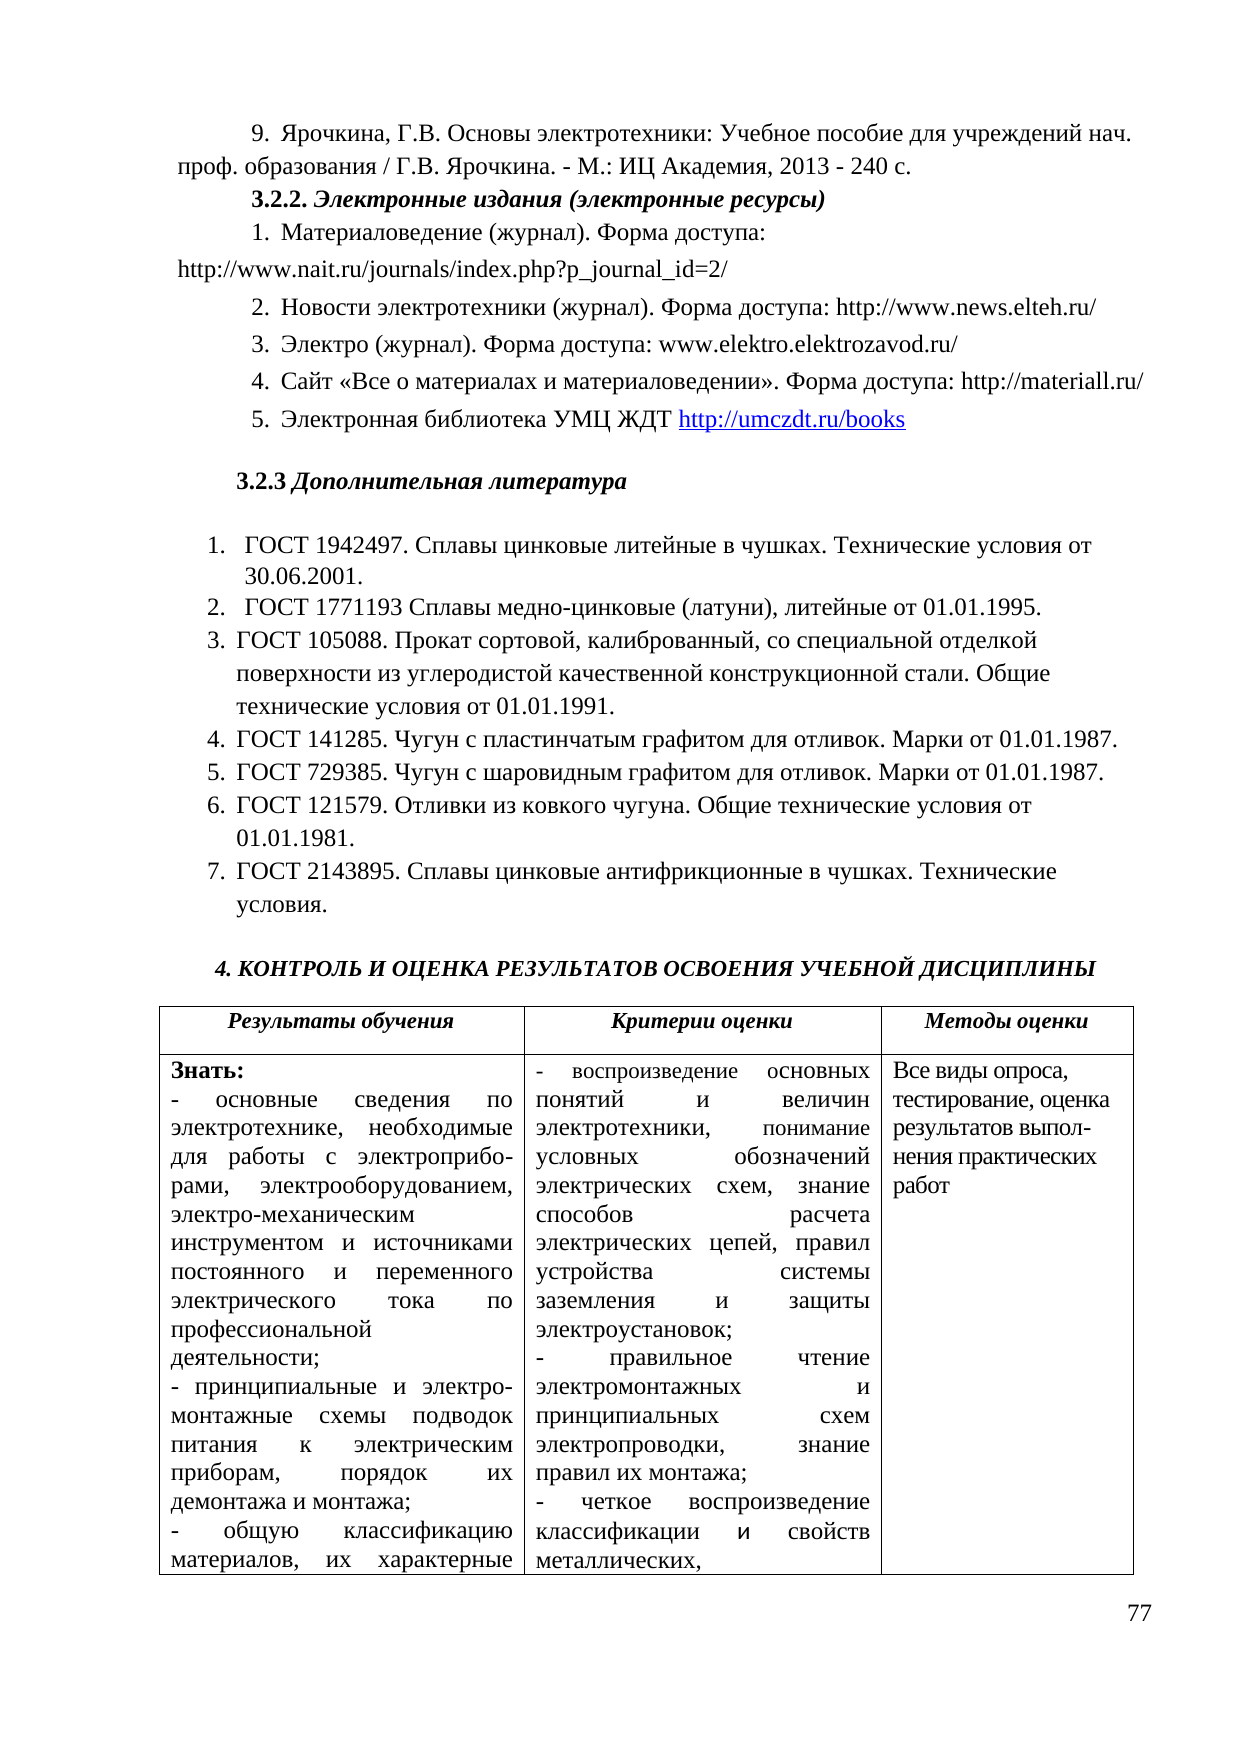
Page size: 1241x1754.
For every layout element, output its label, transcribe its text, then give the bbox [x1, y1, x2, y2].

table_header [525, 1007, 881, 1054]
text 4. ГОСТ 141285. Чугун с пластинчатым графитом для отливок. Марки от 01.01.1987. [207, 724, 1152, 753]
list ГОСТ 1771193 Сплавы медно-цинковые (латуни), литейные от 01.01.1995. [207, 592, 1152, 621]
list ГОСТ 1942497. Сплавы цинковые литейные в чушках. Технические условия от 30.06.2001. [207, 530, 1152, 590]
text 7. ГОСТ 2143895. Сплавы цинковые антифрикционные в чушках. Технические условия. [207, 856, 1152, 918]
text 9. Ярочкина, Г.В. Основы электротехники: Учебное пособие для учреждений нач. проф. образования / Г.В. Ярочкина. - М.: ИЦ Академия, 2013 - 240 c. [177, 118, 1152, 180]
text 3.2.2. Электронные издания (электронные ресурсы) [177, 184, 1152, 213]
text 6. ГОСТ 121579. Отливки из ковкого чугуна. Общие технические условия от 01.01.1981. [207, 790, 1152, 852]
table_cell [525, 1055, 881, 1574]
text 3.2.3 Дополнительная литература [177, 466, 1152, 495]
text 4. КОНТРОЛЬ И ОЦЕНКА РЕЗУЛЬТАТОВ ОСВОЕНИЯ УЧЕБНОЙ ДИСЦИПЛИНЫ [215, 954, 1152, 981]
text 3. Электро (журнал). Форма доступа: www.elektro.elektrozavod.ru/ [177, 329, 1152, 358]
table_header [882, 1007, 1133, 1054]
text 2. Новости электротехники (журнал). Форма доступа: http://www.news.elteh.ru/ [177, 292, 1152, 321]
text 5. Электронная библиотека УМЦ ЖДТ http://umczdt.ru/books [177, 404, 1152, 432]
text 4. Сайт «Все о материалах и материаловедении». Форма доступа: http://materiall.ru/ [177, 366, 1152, 395]
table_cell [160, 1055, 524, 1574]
text 3. ГОСТ 105088. Прокат сортовой, калиброванный, со специальной отделкой поверхности из углеродистой качественной конструкционной стали. Общие технические условия от 01.01.1991. [207, 625, 1152, 720]
text 1. Материаловедение (журнал). Форма доступа: http://www.nait.ru/journals/index.php?p_journal_id=2/ [177, 217, 1152, 283]
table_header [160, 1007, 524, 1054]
text 5. ГОСТ 729385. Чугун с шаровидным графитом для отливок. Марки от 01.01.1987. [207, 757, 1152, 786]
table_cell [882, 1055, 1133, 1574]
